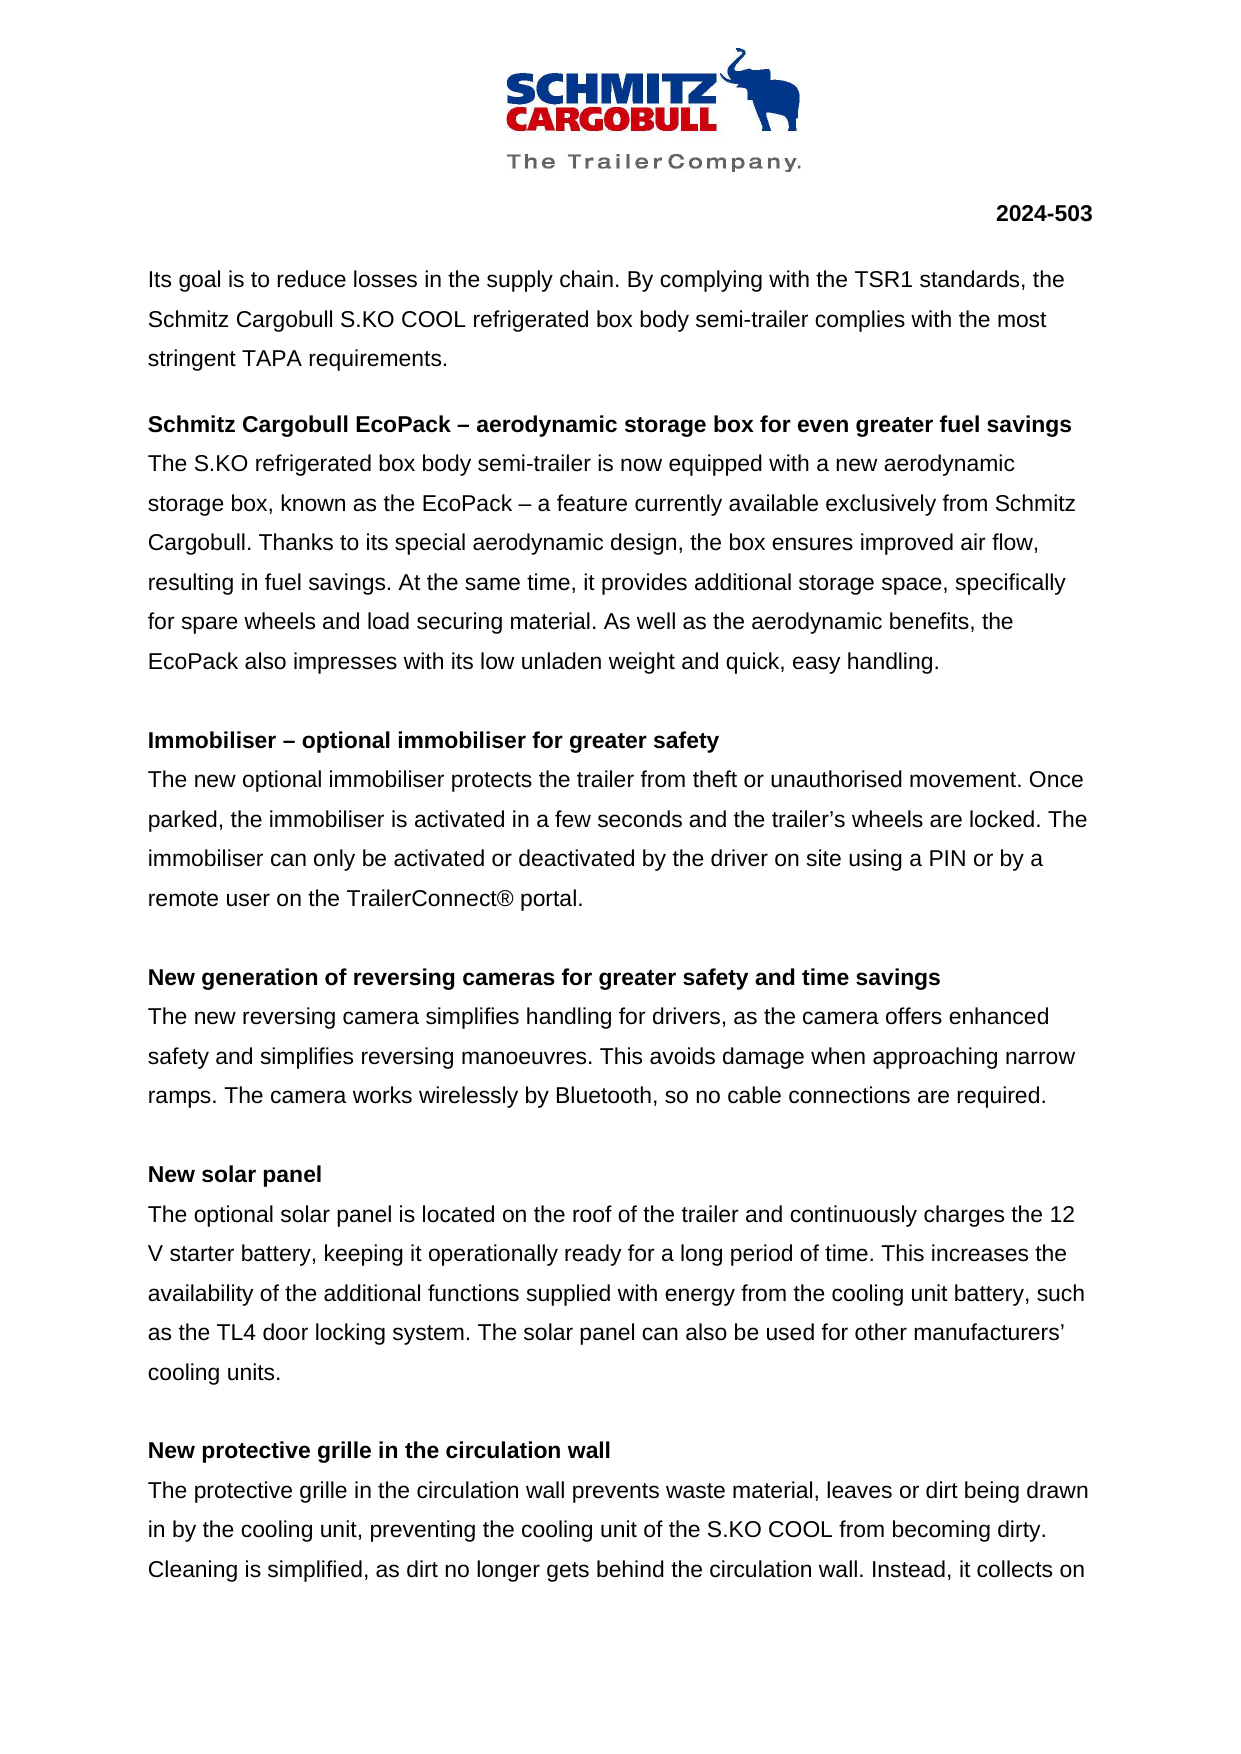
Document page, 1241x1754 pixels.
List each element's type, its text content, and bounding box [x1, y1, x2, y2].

text Immobiliser – optional immobiliser for greater safety [148, 727, 1093, 753]
text The protective grille in the circulation wall prevents waste material, leaves or dirt being drawn in by the cooling unit, preventing the cooling unit of the S.KO COOL from becoming dirty. Cleaning is simplified, as dirt no longer gets behind the circulation wall. Instead, it collects on [148, 1477, 1093, 1582]
text New generation of reversing cameras for greater safety and time savings [148, 964, 1093, 990]
text The optional solar panel is located on the roof of the trailer and continuously charges the 12 V starter battery, keeping it operationally ready for a long period of time. This increases the availability of the additional functions supplied with energy from the cooling unit battery, such as the TL4 door locking system. The solar panel can also be used for other manufacturers’ cooling units. [148, 1201, 1093, 1385]
text The new optional immobiliser protects the trailer from theft or unauthorised movement. Once parked, the immobiliser is activated in a few seconds and the trailer’s wheels are locked. The immobiliser can only be activated or deactivated by the driver on site using a PIN or by a remote user on the TrailerConnect® portal. [148, 766, 1093, 911]
text Schmitz Cargobull EcoPack – aerodynamic storage box for even greater fuel savings [148, 411, 1093, 437]
text The new reversing camera simplifies handling for drivers, as the camera offers enhanced safety and simplifies reversing manoeuvres. This avoids damage when approaching narrow ramps. The camera works wirelessly by Bluetooth, so no cable connections are required. [148, 1003, 1093, 1108]
picture [506, 48, 801, 172]
text New protective grille in the circulation wall [148, 1437, 1093, 1464]
text 2024-503 [148, 200, 1093, 227]
text Its goal is to reduce losses in the supply chain. By complying with the TSR1 standards, the Schmitz Cargobull S.KO COOL refrigerated box body semi-trailer complies with the most stringent TAPA requirements. [148, 266, 1093, 371]
text The S.KO refrigerated box body semi-trailer is now equipped with a new aerodynamic storage box, known as the EcoPack – a feature currently available exclusively from Schmitz Cargobull. Thanks to its special aerodynamic design, the box ensures improved air flow, resulting in fuel savings. At the same time, it provides additional storage space, specifically for spare wheels and load securing material. As well as the aerodynamic benefits, the EcoPack also impresses with its low unladen weight and quick, easy handling. [148, 450, 1093, 674]
text New solar panel [148, 1161, 1093, 1187]
